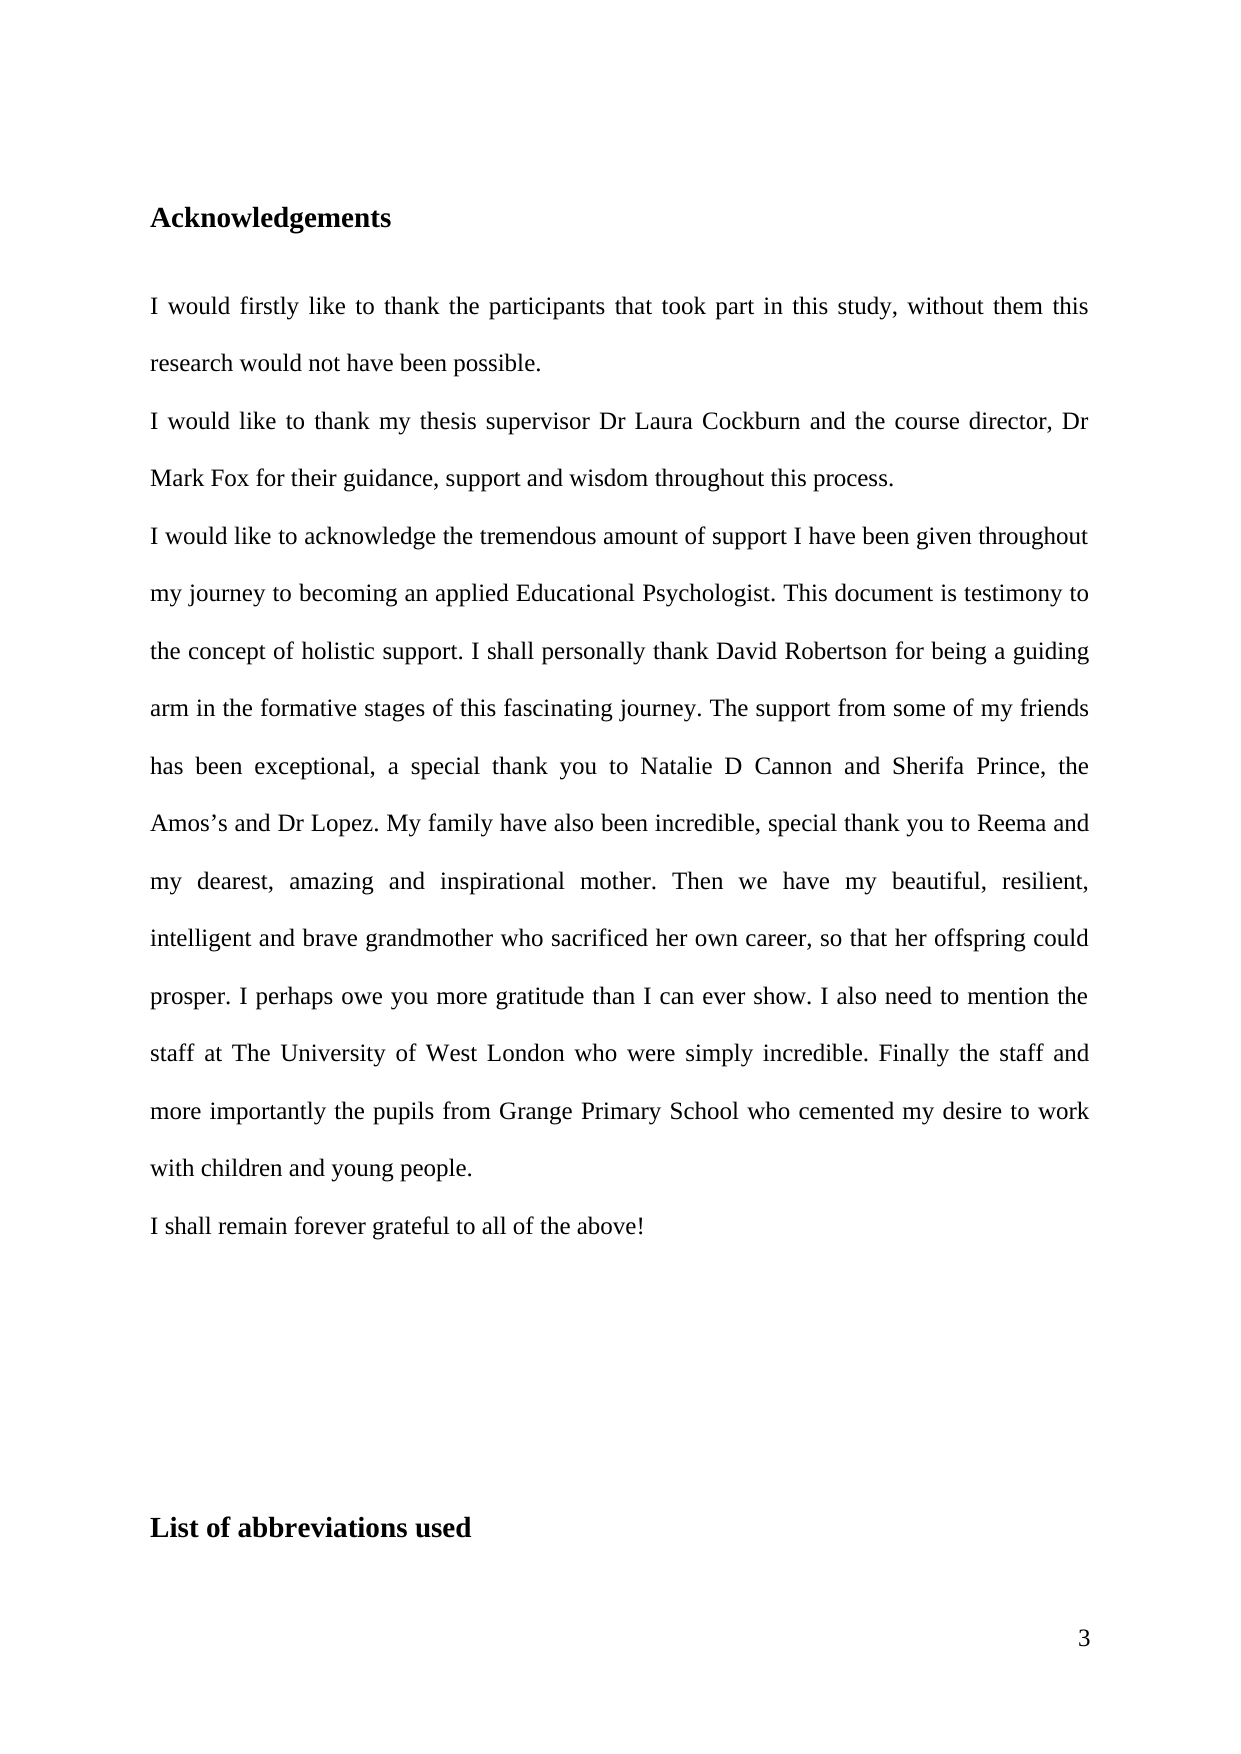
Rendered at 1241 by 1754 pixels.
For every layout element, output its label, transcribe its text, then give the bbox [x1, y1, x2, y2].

subtitle List of abbreviations used [150, 1510, 1090, 1544]
text I would like to thank my thesis supervisor Dr Laura Cockburn and the course director, Dr Mark Fox for their guidance, support and wisdom throughout this process. [150, 406, 1090, 492]
subtitle Acknowledgements [150, 200, 1090, 233]
text I would firstly like to thank the participants that took part in this study, without them this research would not have been possible. [150, 291, 1090, 377]
text I shall remain forever grateful to all of the above! [150, 1211, 1090, 1240]
text I would like to acknowledge the tremendous amount of support I have been given throughout my journey to becoming an applied Educational Psychologist. This document is testimony to the concept of holistic support. I shall personally thank David Robertson for being a guiding arm in the formative stages of this fascinating journey. The support from some of my friends has been exceptional, a special thank you to Natalie D Cannon and Sherifa Prince, the Amos’s and Dr Lopez. My family have also been incredible, special thank you to Reema and my dearest, amazing and inspirational mother. Then we have my beautiful, resilient, intelligent and brave grandmother who sacrificed her own career, so that her offspring could prosper. I perhaps owe you more gratitude than I can ever show. I also need to mention the staff at The University of West London who were simply incredible. Finally the staff and more importantly the pupils from Grange Primary School who cemented my desire to work with children and young people. [150, 521, 1090, 1182]
